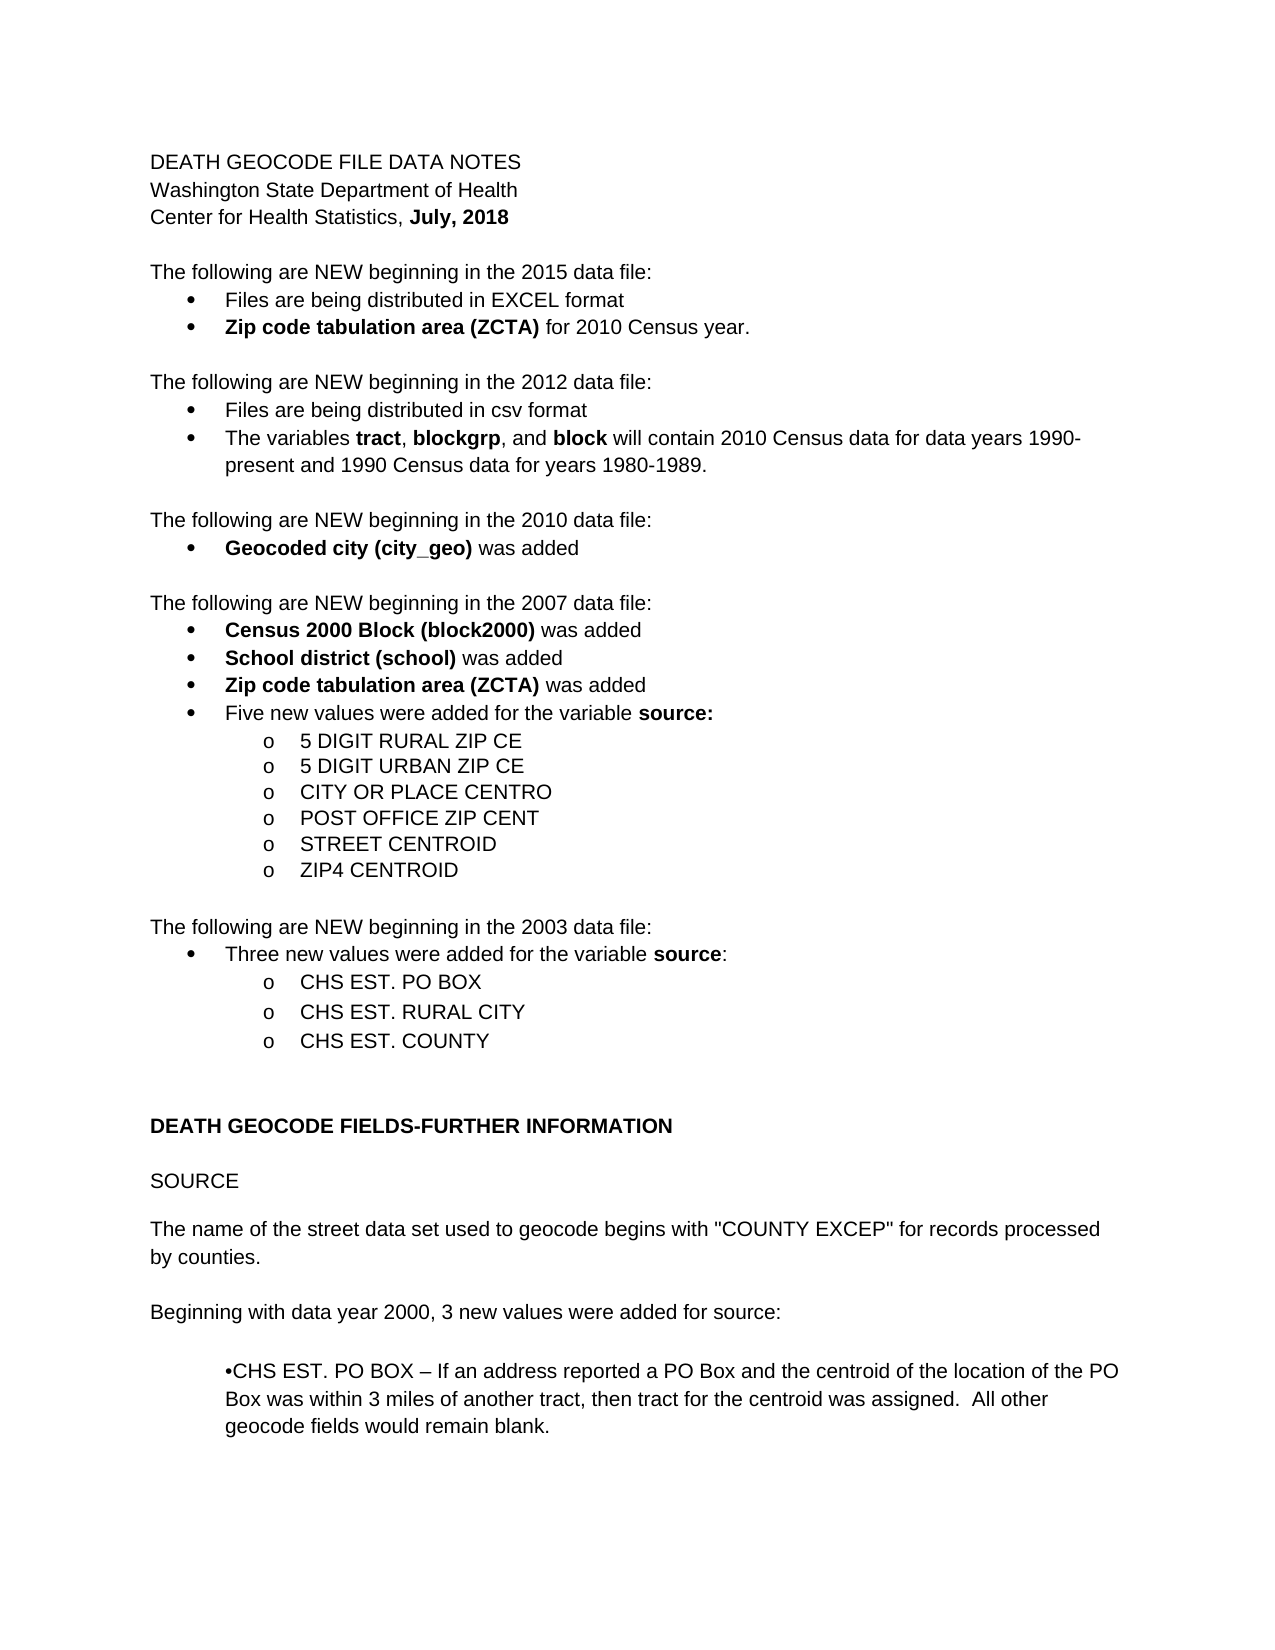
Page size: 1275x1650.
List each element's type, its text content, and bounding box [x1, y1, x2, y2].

list 5 DIGIT URBAN ZIP CE [262, 754, 1125, 780]
list Files are being distributed in EXCEL format [187, 287, 1125, 312]
list Geocoded city (city_geo) was added [187, 535, 1125, 559]
list POST OFFICE ZIP CENT [262, 806, 1125, 832]
list School district (school) was added [187, 646, 1125, 670]
list Zip code tabulation area (ZCTA) for 2010 Census year. [187, 315, 1125, 339]
list STREET CENTROID [262, 832, 1125, 858]
text DEATH GEOCODE FILE DATA NOTES [150, 150, 1125, 174]
list 5 DIGIT RURAL ZIP CE [262, 728, 1125, 754]
list ZIP4 CENTROID [262, 858, 1125, 883]
text The following are NEW beginning in the 2007 data file: [150, 591, 1125, 614]
text The name of the street data set used to geocode begins with "COUNTY EXCEP" for records processed by counties. [150, 1217, 1125, 1269]
list Three new values were added for the variable source: [187, 942, 1125, 966]
list The variables tract, blockgrp, and block will contain 2010 Census data for data years 1990-present and 1990 Census data for years 1980-1989. [187, 425, 1125, 477]
list Census 2000 Block (block2000) was added [187, 618, 1125, 642]
text The following are NEW beginning in the 2015 data file: [150, 260, 1125, 284]
list Files are being distributed in csv format [187, 398, 1125, 422]
text •CHS EST. PO BOX – If an address reported a PO Box and the centroid of the location of the PO Box was within 3 miles of another tract, then tract for the centroid was assigned. All other geocode fields would remain blank. [225, 1359, 1125, 1438]
text Beginning with data year 2000, 3 new values were added for source: [150, 1300, 1125, 1324]
list CITY OR PLACE CENTRO [262, 780, 1125, 806]
list CHS EST. PO BOX [262, 970, 1125, 996]
text The following are NEW beginning in the 2010 data file: [150, 508, 1125, 532]
text The following are NEW beginning in the 2003 data file: [150, 915, 1125, 939]
text Center for Health Statistics, July, 2018 [150, 205, 1125, 229]
text SOURCE [150, 1169, 1125, 1193]
list Zip code tabulation area (ZCTA) was added [187, 673, 1125, 697]
list CHS EST. RURAL CITY [262, 999, 1125, 1025]
list CHS EST. COUNTY [262, 1029, 1125, 1055]
text The following are NEW beginning in the 2012 data file: [150, 370, 1125, 394]
text Washington State Department of Health [150, 177, 1125, 201]
list Five new values were added for the variable source: [187, 701, 1125, 725]
text DEATH GEOCODE FIELDS-FURTHER INFORMATION [150, 1114, 1125, 1138]
